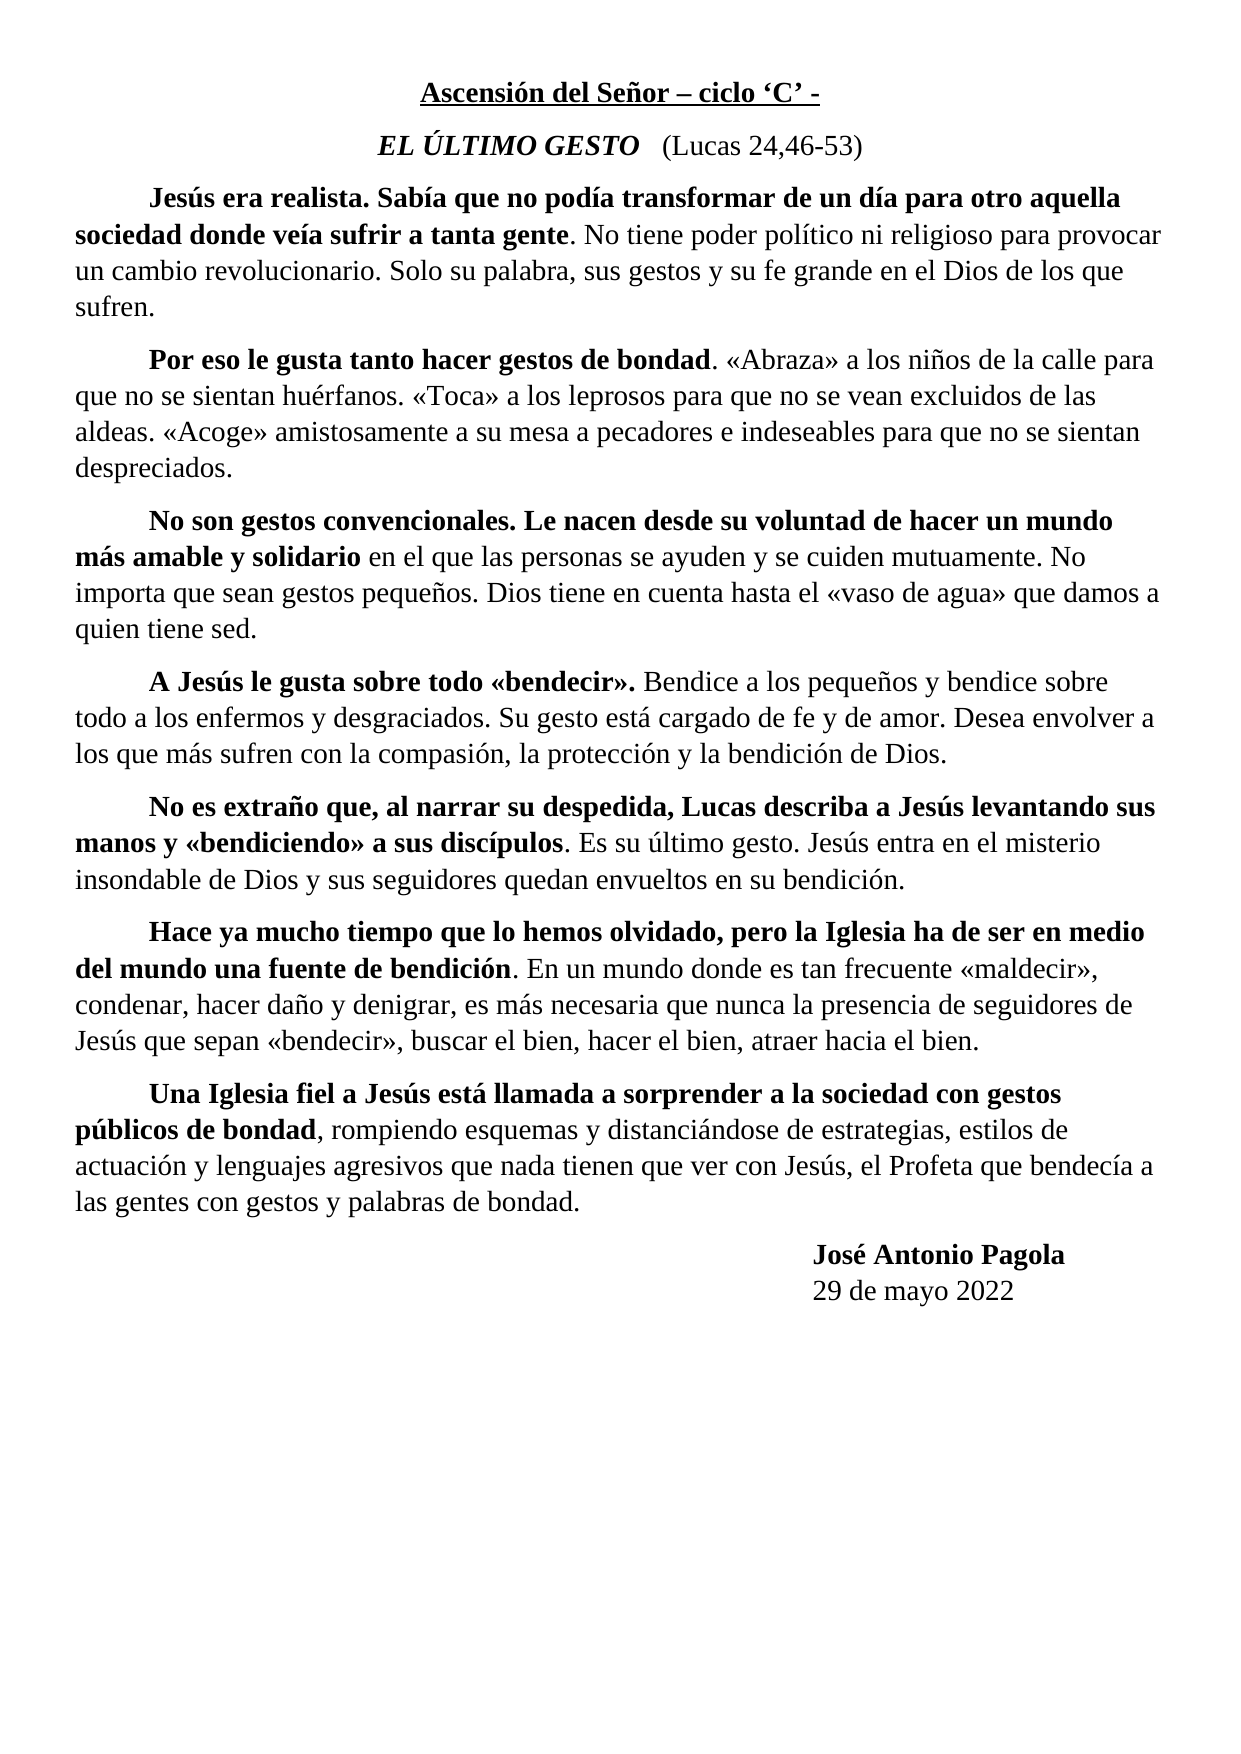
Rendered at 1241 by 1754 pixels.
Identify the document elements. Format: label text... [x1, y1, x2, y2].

text Hace ya mucho tiempo que lo hemos olvidado, pero la Iglesia ha de ser en medio del mundo una fuente de bendición. En un mundo donde es tan frecuente «maldecir», condenar, hacer daño y denigrar, es más necesaria que nunca la presencia de seguidores de Jesús que sepan «bendecir», buscar el bien, hacer el bien, atraer hacia el bien. [75, 914, 1165, 1057]
text Por eso le gusta tanto hacer gestos de bondad. «Abraza» a los niños de la calle para que no se sientan huérfanos. «Toca» a los leprosos para que no se vean excluidos de las aldeas. «Acoge» amistosamente a su mesa a pecadores e indeseables para que no se sientan despreciados. [75, 342, 1165, 484]
text Jesús era realista. Sabía que no podía transformar de un día para otro aquella sociedad donde veía sufrir a tanta gente. No tiene poder político ni religioso para provocar un cambio revolucionario. Solo su palabra, sus gestos y su fe grande en el Dios de los que sufren. [75, 181, 1165, 323]
text A Jesús le gusta sobre todo «bendecir». Bendice a los pequeños y bendice sobre todo a los enfermos y desgraciados. Su gesto está cargado de fe y de amor. Desea envolver a los que más sufren con la compasión, la protección y la bendición de Dios. [75, 664, 1165, 770]
text 29 de mayo 2022 [75, 1273, 1165, 1337]
text EL ÚLTIMO GESTO (Lucas 24,46-53) [75, 128, 1165, 161]
text José Antonio Pagola [812, 1237, 1165, 1271]
text No son gestos convencionales. Le nacen desde su voluntad de hacer un mundo más amable y solidario en el que las personas se ayuden y se cuiden mutuamente. No importa que sean gestos pequeños. Dios tiene en cuenta hasta el «vaso de agua» que damos a quien tiene sed. [75, 503, 1165, 645]
text No es extraño que, al narrar su despedida, Lucas describa a Jesús levantando sus manos y «bendiciendo» a sus discípulos. Es su último gesto. Jesús entra en el misterio insondable de Dios y sus seguidores quedan envueltos en su bendición. [75, 789, 1165, 895]
text Ascensión del Señor – ciclo ‘C’ - [75, 75, 1165, 108]
text Una Iglesia fiel a Jesús está llamada a sorprender a la sociedad con gestos públicos de bondad, rompiendo esquemas y distanciándose de estrategias, estilos de actuación y lenguajes agresivos que nada tienen que ver con Jesús, el Profeta que bendecía a las gentes con gestos y palabras de bondad. [75, 1076, 1165, 1218]
